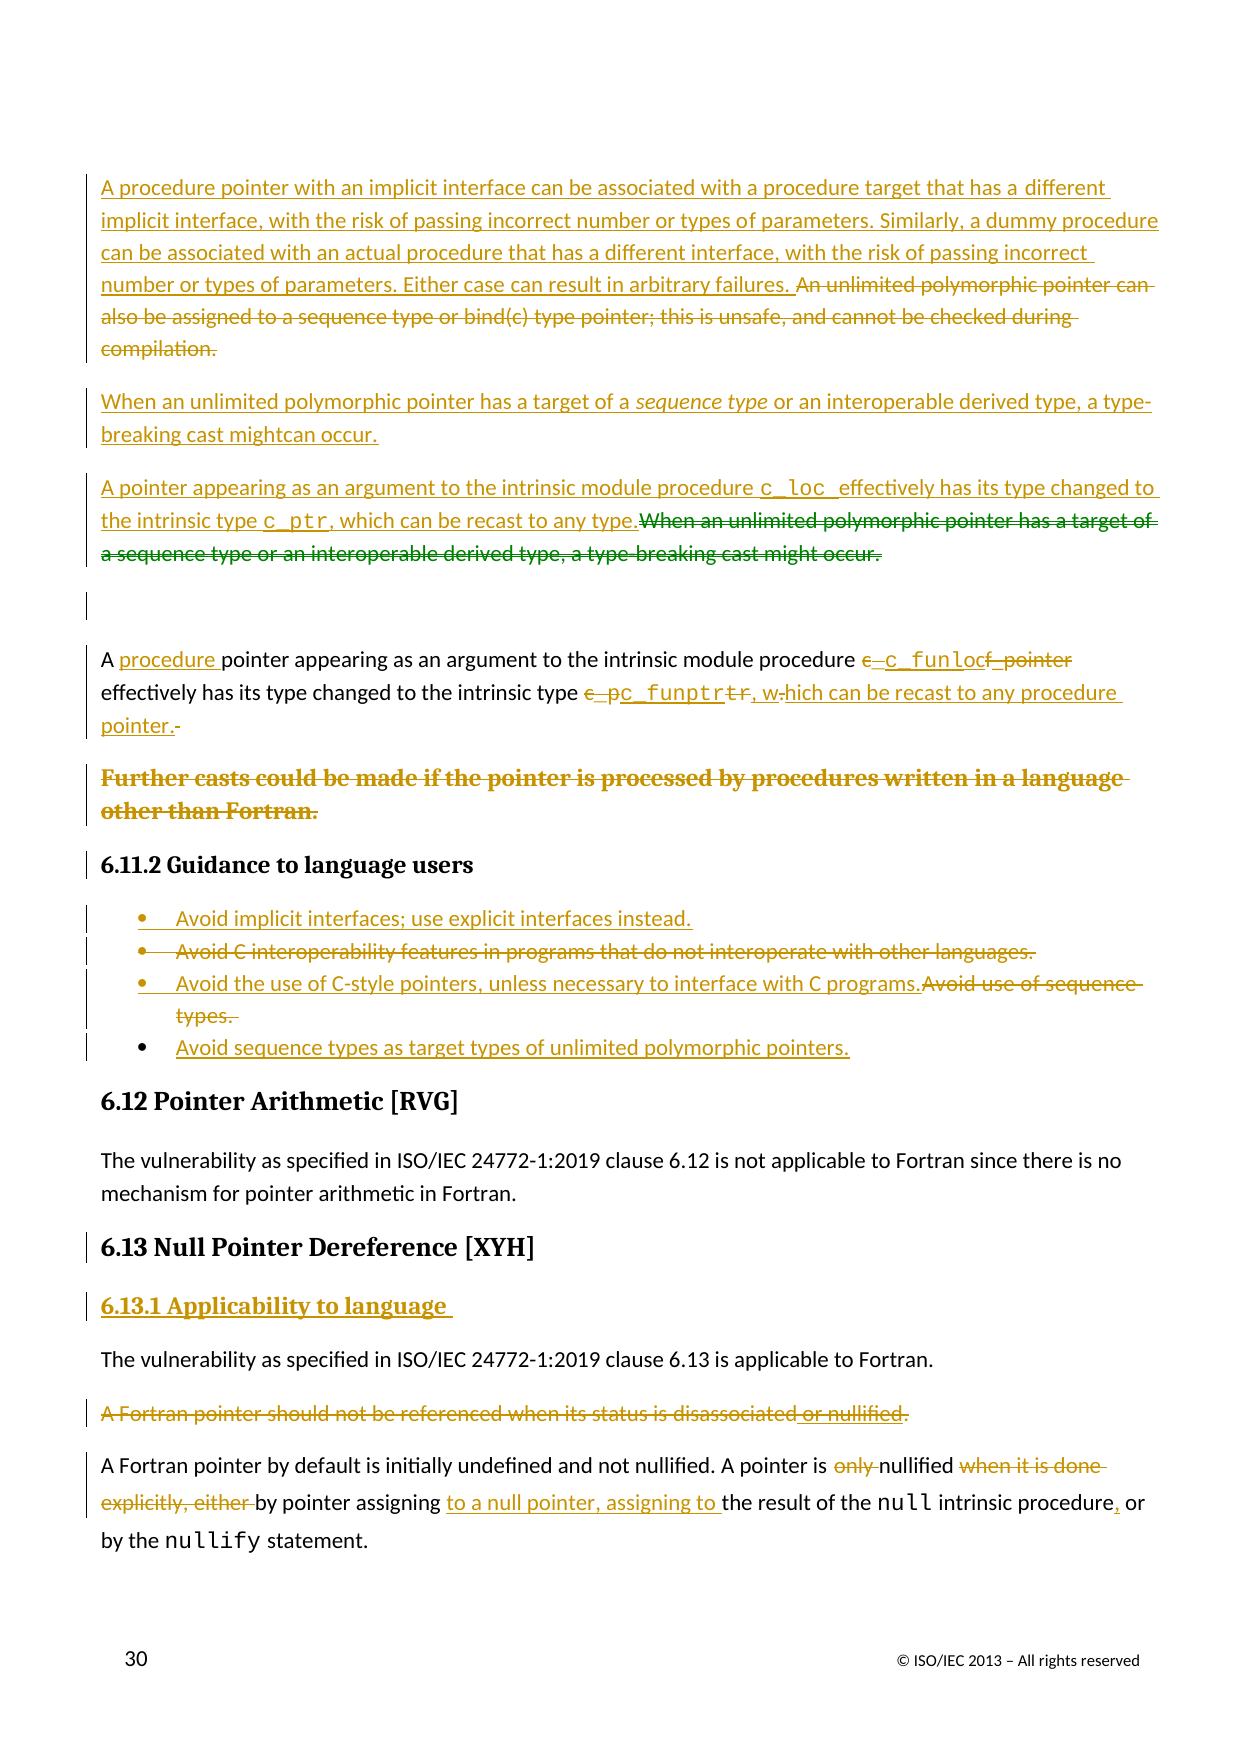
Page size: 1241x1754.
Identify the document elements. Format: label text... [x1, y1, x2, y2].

text The vulnerability as specified in ISO/IEC 24772-1:2019 clause 6.13 is applicable to Fortran. [101, 1346, 1164, 1374]
text A pointer appearing as an argument to the intrinsic module procedure effectively has its type changed to the intrinsic type [101, 645, 1164, 739]
text A Fortran pointer by default is initially undefined and not nullified. A pointer is nullified by pointer assigning the result of the null intrinsic procedure or by the nullify statement. [101, 1452, 1164, 1556]
list The vulnerability as specified in ISO/IEC 24772-1:2019 clause 6.12 is not applicable to Fortran since there is no mechanism for pointer arithmetic in Fortran. [101, 1146, 1164, 1207]
subtitle 6.13 Null Pointer Dereference [XYH] [101, 1232, 1164, 1263]
text 6.11.2 Guidance to language users [101, 851, 1164, 879]
subtitle 6.12 Pointer Arithmetic [RVG] [101, 1086, 1164, 1117]
